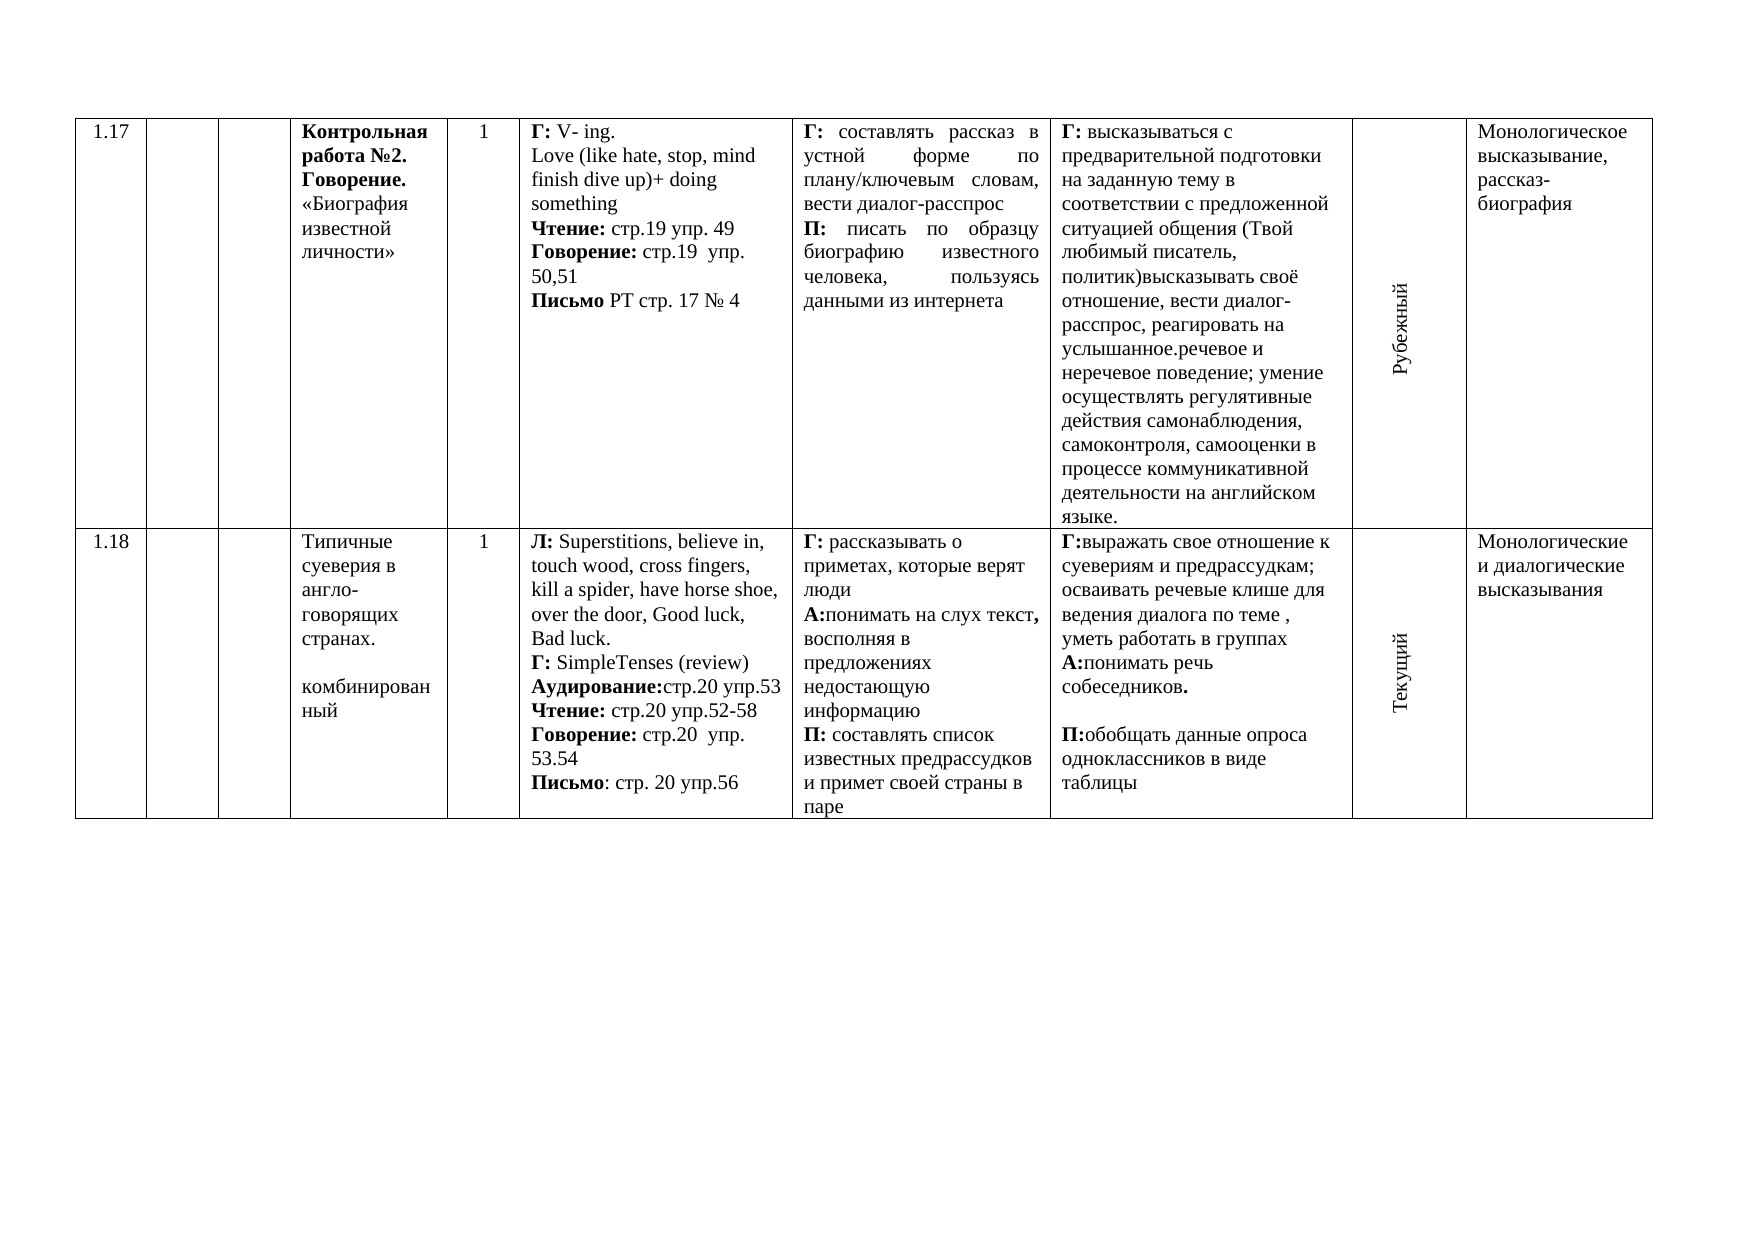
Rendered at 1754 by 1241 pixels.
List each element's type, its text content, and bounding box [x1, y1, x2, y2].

table_cell Г: V- ing. Love (like hate, stop, mind finish dive up)+ doing something Чтение: стр.19 упр. 49 Говорение: стр.19 упр. 50,51 Письмо РТ стр. 17 № 4 [520, 119, 792, 528]
table_cell 1.18 [76, 529, 146, 818]
table_cell [147, 529, 218, 818]
table_cell Г: рассказывать о приметах, которые верят люди А:понимать на слух текст, восполняя в предложениях недостающую информацию П: составлять список известных предрассудков и примет своей страны в паре [793, 529, 1050, 818]
table_cell Рубежный [1353, 119, 1466, 528]
table_cell Текущий [1353, 529, 1466, 818]
table_cell Г: высказываться с предварительной подготовки на заданную тему в соответствии с предложенной ситуацией общения (Твой любимый писатель, политик)высказывать своё отношение, вести диалог-расспрос, реагировать на услышанное.речевое и неречевое поведение; умение осуществлять регулятивные действия самонаблюдения, самоконтроля, самооценки в процессе коммуникативной деятельности на английском языке. [1051, 119, 1352, 528]
table_cell Л: Superstitions, believe in, touch wood, cross fingers, kill a spider, have horse shoe, over the door, Good luck, Bad luck. Г: SimpleTenses (review) Аудирование:стр.20 упр.53 Чтение: стр.20 упр.52-58 Говорение: стр.20 упр. 53.54 Письмо: стр. 20 упр.56 [520, 529, 792, 818]
table_cell Монологические и диалогические высказывания [1467, 529, 1652, 818]
table_cell Монологическое высказывание, рассказ- биография [1467, 119, 1652, 528]
table_cell Типичные суеверия в англо- говорящих странах. комбинированный [291, 529, 447, 818]
table_cell Контрольная работа №2. Говорение. «Биография известной личности» [291, 119, 447, 528]
table_cell Г: составлять рассказ в устной форме по плану/ключевым словам, вести диалог-расспрос П: писать по образцу биографию известного человека, пользуясь данными из интернета [793, 119, 1050, 528]
table_cell [219, 529, 290, 818]
table_cell [219, 119, 290, 528]
table_cell [147, 119, 218, 528]
table_cell 1.17 [76, 119, 146, 528]
table_cell Г:выражать свое отношение к суевериям и предрассудкам; осваивать речевые клише для ведения диалога по теме , уметь работать в группах А:понимать речь собеседников. П:обобщать данные опроса одноклассников в виде таблицы [1051, 529, 1352, 818]
table_cell 1 [448, 529, 519, 818]
table_cell 1 [448, 119, 519, 528]
